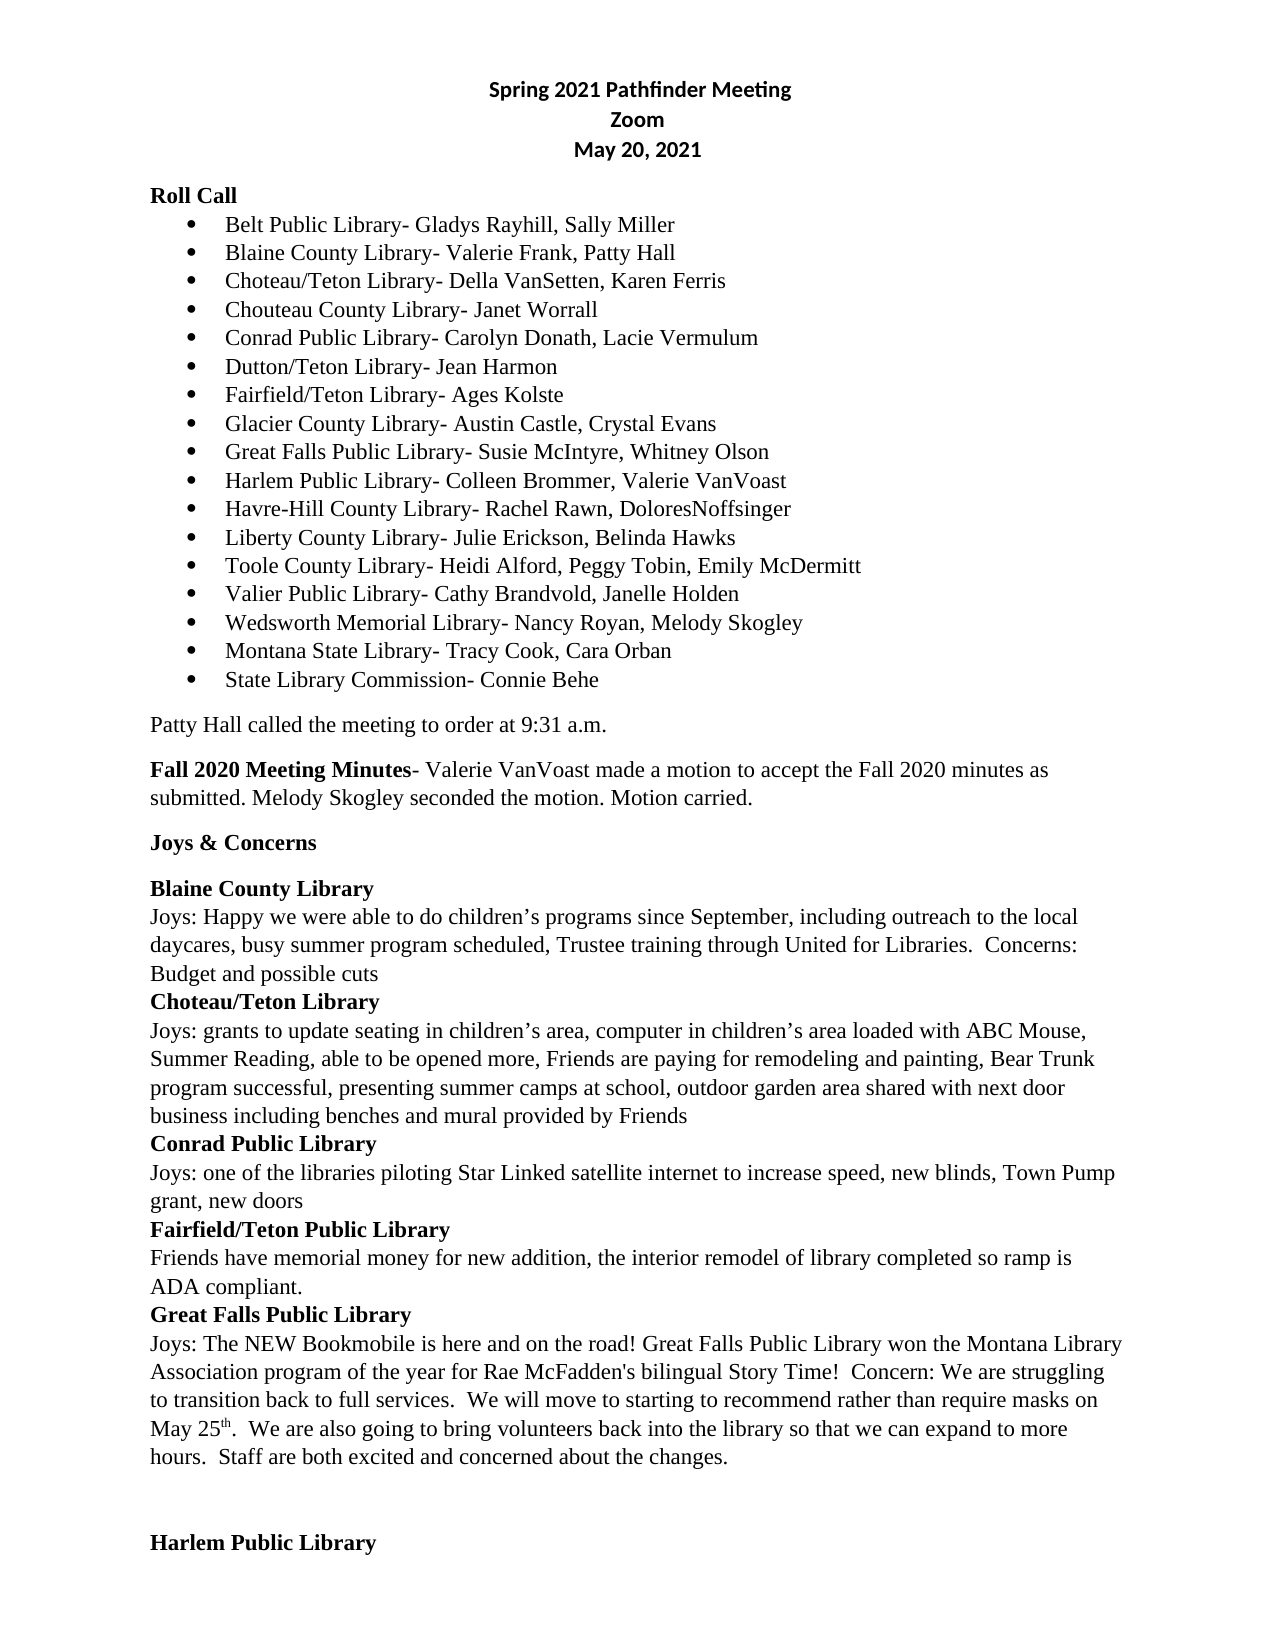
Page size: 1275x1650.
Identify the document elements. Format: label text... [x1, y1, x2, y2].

list Conrad Public Library- Carolyn Donath, Lacie Vermulum [187, 324, 1125, 351]
list Montana State Library- Tracy Cook, Cara Orban [187, 637, 1125, 664]
list Choteau/Teton Library- Della VanSetten, Karen Ferris [187, 268, 1125, 294]
text Roll Call [150, 182, 1125, 209]
text Joys: The NEW Bookmobile is here and on the road! Great Falls Public Library won the Montana Library Association program of the year for Rae McFadden's bilingual Story Time! Concern: We are struggling to transition back to full services. We will move to starting to recommend rather than require masks on May 25th. We are also going to bring volunteers back into the library so that we can expand to more hours. Staff are both excited and concerned about the changes. [150, 1329, 1125, 1470]
text Joys: one of the libraries piloting Star Linked satellite internet to increase speed, new blinds, Town Pump grant, new doors [150, 1159, 1125, 1214]
text Joys: grants to update seating in children’s area, computer in children’s area loaded with ABC Mouse, Summer Reading, able to be opened more, Friends are paying for remodeling and painting, Bear Trunk program successful, presenting summer camps at school, outdoor garden area shared with next door business including benches and mural provided by Friends [150, 1017, 1125, 1128]
text Harlem Public Library [150, 1529, 1125, 1555]
list Toole County Library- Heidi Alford, Peggy Tobin, Emily McDermitt [187, 552, 1125, 578]
list Harlem Public Library- Colleen Brommer, Valerie VanVoast [187, 467, 1125, 493]
text Friends have memorial money for new addition, the interior remodel of library completed so ramp is ADA compliant. [150, 1244, 1125, 1299]
text Conrad Public Library [150, 1131, 1125, 1157]
text May 20, 2021 [150, 135, 1125, 163]
text Joys: Happy we were able to do children’s programs since September, including outreach to the local daycares, busy summer program scheduled, Trustee training through United for Libraries. Concerns: Budget and possible cuts [150, 903, 1125, 986]
list Liberty County Library- Julie Erickson, Belinda Hawks [187, 523, 1125, 550]
list Fairfield/Teton Library- Ages Kolste [187, 381, 1125, 408]
list Wedsworth Memorial Library- Nancy Royan, Melody Skogley [187, 609, 1125, 635]
list Dutton/Teton Library- Jean Harmon [187, 353, 1125, 379]
list Blaine County Library- Valerie Frank, Patty Hall [187, 239, 1125, 266]
text Patty Hall called the meeting to order at 9:31 a.m. [150, 711, 1125, 737]
list Valier Public Library- Cathy Brandvold, Janelle Holden [187, 580, 1125, 607]
text Joys & Concerns [150, 829, 1125, 856]
text Choteau/Teton Library [150, 988, 1125, 1015]
text Great Falls Public Library [150, 1301, 1125, 1327]
list Belt Public Library- Gladys Rayhill, Sally Miller [187, 211, 1125, 237]
text Zoom [150, 105, 1125, 133]
text Fairfield/Teton Public Library [150, 1216, 1125, 1242]
list Havre-Hill County Library- Rachel Rawn, DoloresNoffsinger [187, 495, 1125, 521]
text Spring 2021 Pathfinder Meeting [150, 75, 1125, 103]
list Glacier County Library- Austin Castle, Crystal Evans [187, 410, 1125, 436]
text Fall 2020 Meeting Minutes- Valerie VanVoast made a motion to accept the Fall 2020 minutes as submitted. Melody Skogley seconded the motion. Motion carried. [150, 756, 1125, 811]
list State Library Commission- Connie Behe [187, 666, 1125, 692]
text Blaine County Library [150, 874, 1125, 901]
list Great Falls Public Library- Susie McIntyre, Whitney Olson [187, 438, 1125, 464]
list Chouteau County Library- Janet Worrall [187, 296, 1125, 322]
